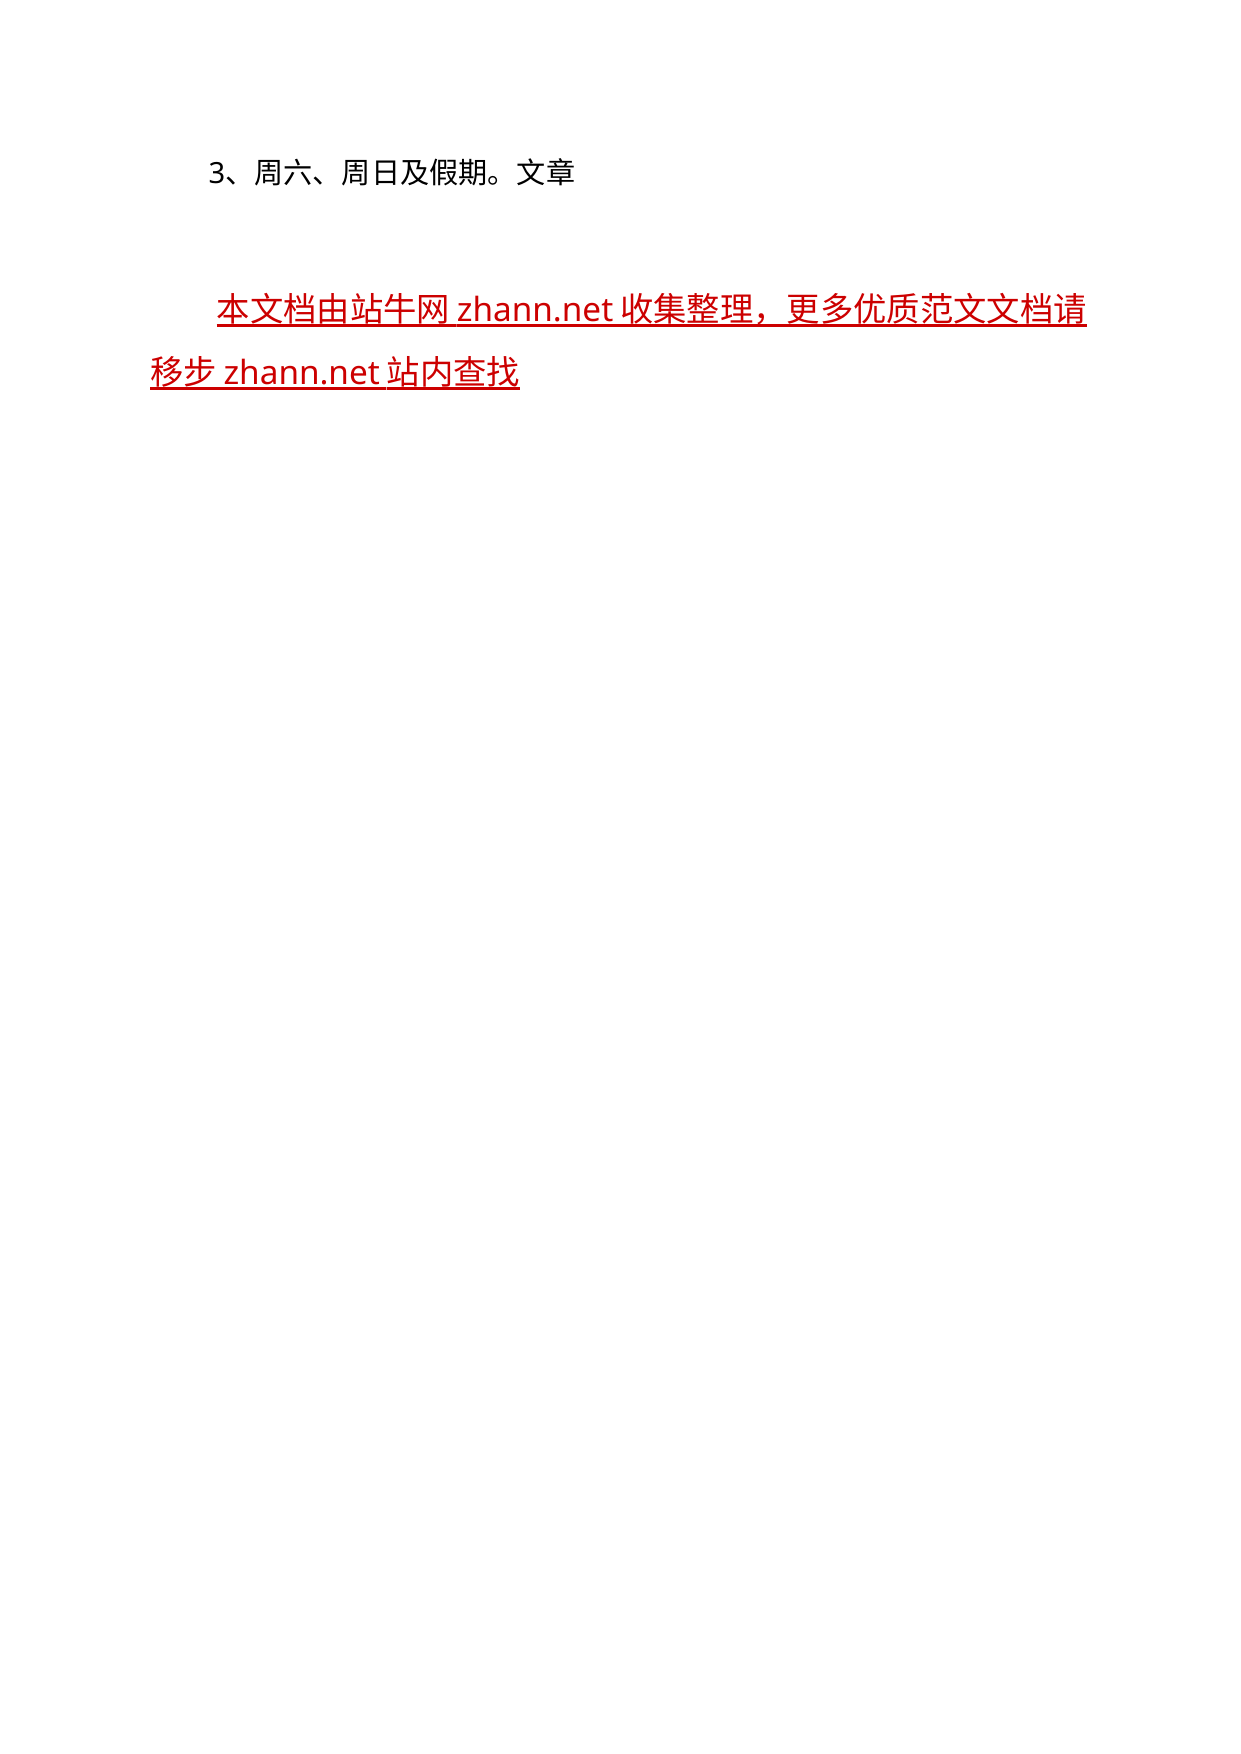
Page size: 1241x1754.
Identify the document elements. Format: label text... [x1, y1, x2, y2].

text 3、周六、周日及假期。文章 [150, 150, 1090, 192]
text 本文档由站牛网zhann.net收集整理，更多优质范文文档请移步zhann.net站内查找 [150, 283, 1090, 394]
